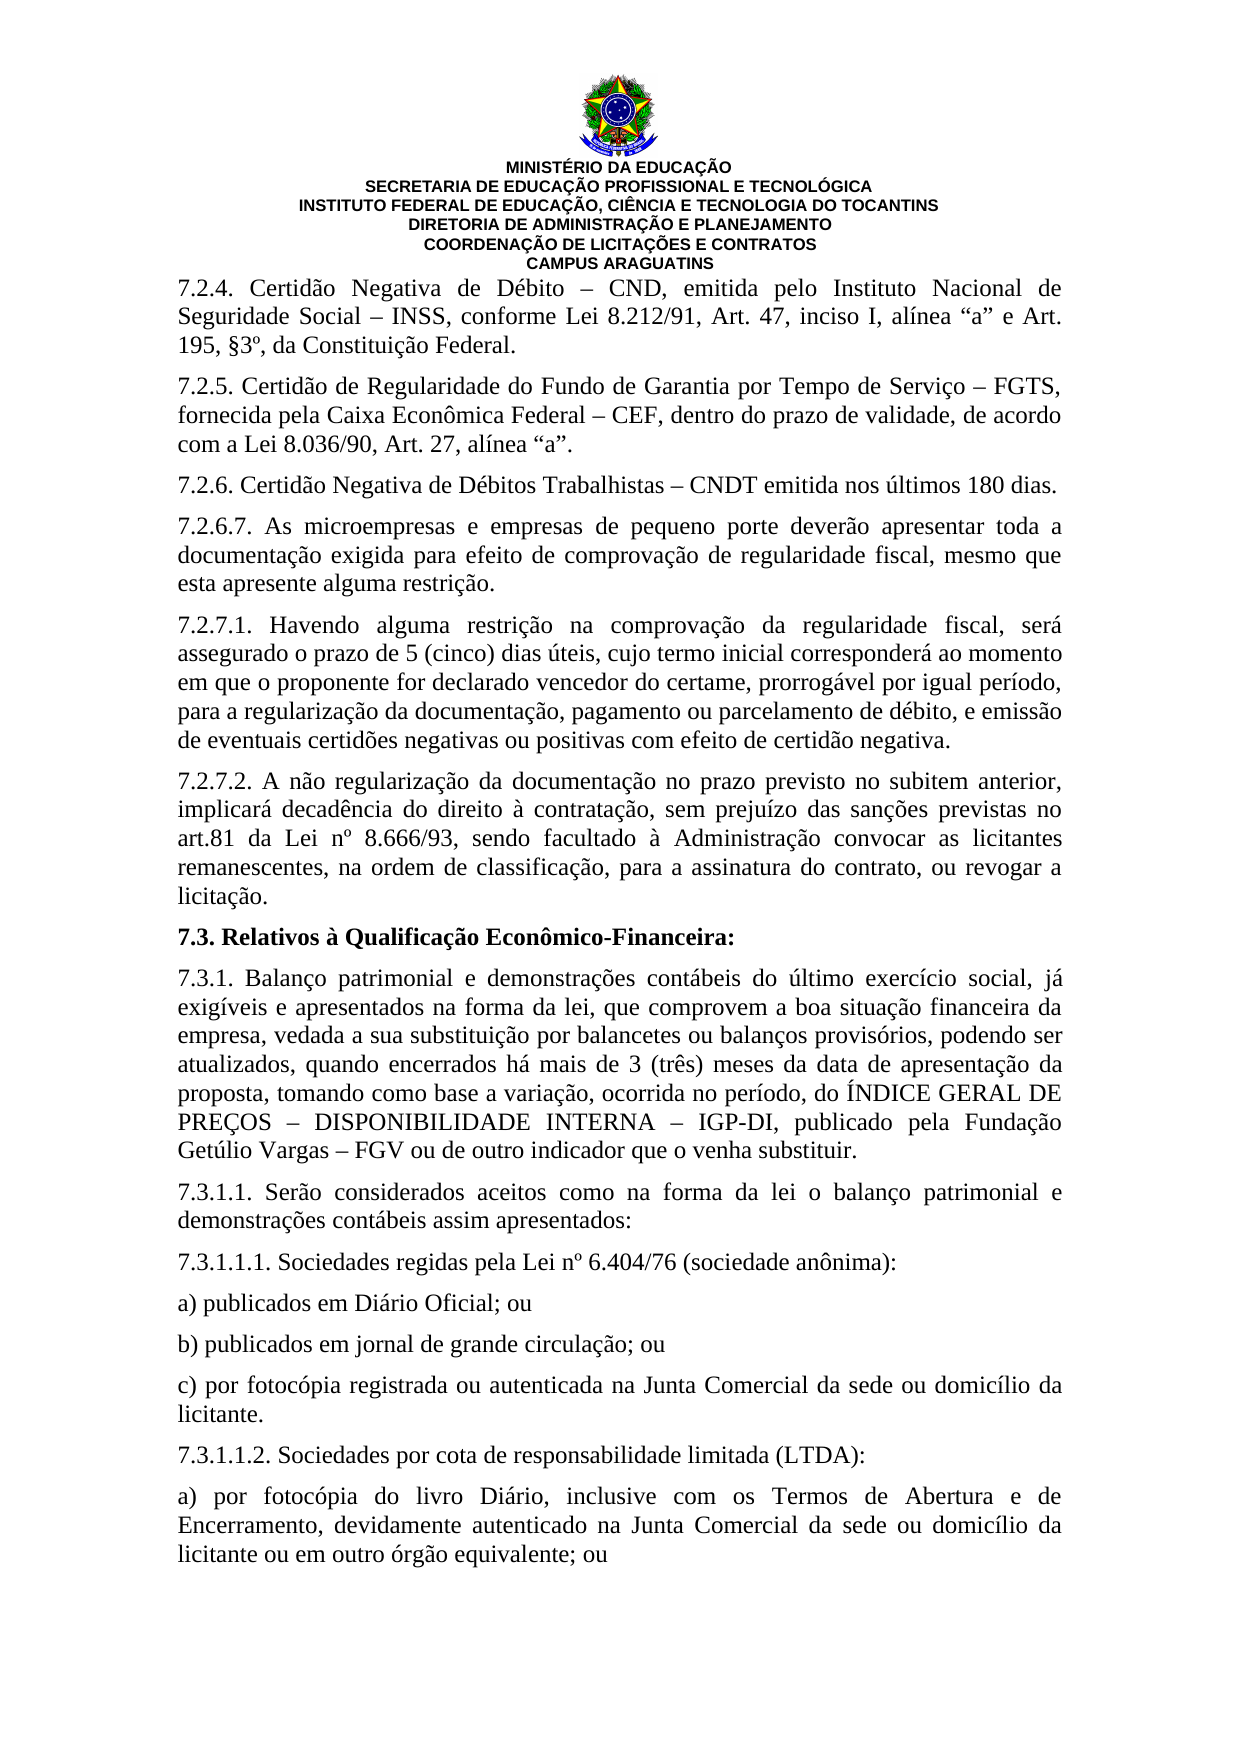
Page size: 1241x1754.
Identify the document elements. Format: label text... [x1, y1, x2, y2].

text 7.3.1.1. Serão considerados aceitos como na forma da lei o balanço patrimonial e demonstrações contábeis assim apresentados: [177, 1177, 1063, 1234]
text 7.2.7.2. A não regularização da documentação no prazo previsto no subitem anterior, implicará decadência do direito à contratação, sem prejuízo das sanções previstas no art.81 da Lei nº 8.666/93, sendo facultado à Administração convocar as licitantes remanescentes, na ordem de classificação, para a assinatura do contrato, ou revogar a licitação. [177, 766, 1063, 909]
text 7.3.1. Balanço patrimonial e demonstrações contábeis do último exercício social, já exigíveis e apresentados na forma da lei, que comprovem a boa situação financeira da empresa, vedada a sua substituição por balancetes ou balanços provisórios, podendo ser atualizados, quando encerrados há mais de 3 (três) meses da data de apresentação da proposta, tomando como base a variação, ocorrida no período, do ÍNDICE GERAL DE PREÇOS – DISPONIBILIDADE INTERNA – IGP-DI, publicado pela Fundação Getúlio Vargas – FGV ou de outro indicador que o venha substituir. [177, 963, 1063, 1164]
text a) publicados em Diário Oficial; ou [177, 1288, 1063, 1317]
text 7.2.6. Certidão Negativa de Débitos Trabalhistas – CNDT emitida nos últimos 180 dias. [177, 470, 1063, 499]
text 7.2.5. Certidão de Regularidade do Fundo de Garantia por Tempo de Serviço – FGTS, fornecida pela Caixa Econômica Federal – CEF, dentro do prazo de validade, de acordo com a Lei 8.036/90, Art. 27, alínea “a”. [177, 371, 1063, 457]
text 7.3. Relativos à Qualificação Econômico-Financeira: [177, 922, 1063, 951]
text 7.2.6.7. As microempresas e empresas de pequeno porte deverão apresentar toda a documentação exigida para efeito de comprovação de regularidade fiscal, mesmo que esta apresente alguma restrição. [177, 511, 1063, 597]
text 7.2.4. Certidão Negativa de Débito – CND, emitida pelo Instituto Nacional de Seguridade Social – INSS, conforme Lei 8.212/91, Art. 47, inciso I, alínea “a” e Art. 195, §3º, da Constituição Federal. [177, 273, 1063, 359]
text 7.3.1.1.1. Sociedades regidas pela Lei nº 6.404/76 (sociedade anônima): [177, 1247, 1063, 1275]
text 7.3.1.1.2. Sociedades por cota de responsabilidade limitada (LTDA): [177, 1440, 1063, 1469]
text 7.2.7.1. Havendo alguma restrição na comprovação da regularidade fiscal, será assegurado o prazo de 5 (cinco) dias úteis, cujo termo inicial corresponderá ao momento em que o proponente for declarado vencedor do certame, prorrogável por igual período, para a regularização da documentação, pagamento ou parcelamento de débito, e emissão de eventuais certidões negativas ou positivas com efeito de certidão negativa. [177, 610, 1063, 753]
text b) publicados em jornal de grande circulação; ou [177, 1329, 1063, 1358]
text c) por fotocópia registrada ou autenticada na Junta Comercial da sede ou domicílio da licitante. [177, 1370, 1063, 1428]
text a) por fotocópia do livro Diário, inclusive com os Termos de Abertura e de Encerramento, devidamente autenticado na Junta Comercial da sede ou domicílio da licitante ou em outro órgão equivalente; ou [177, 1481, 1063, 1567]
